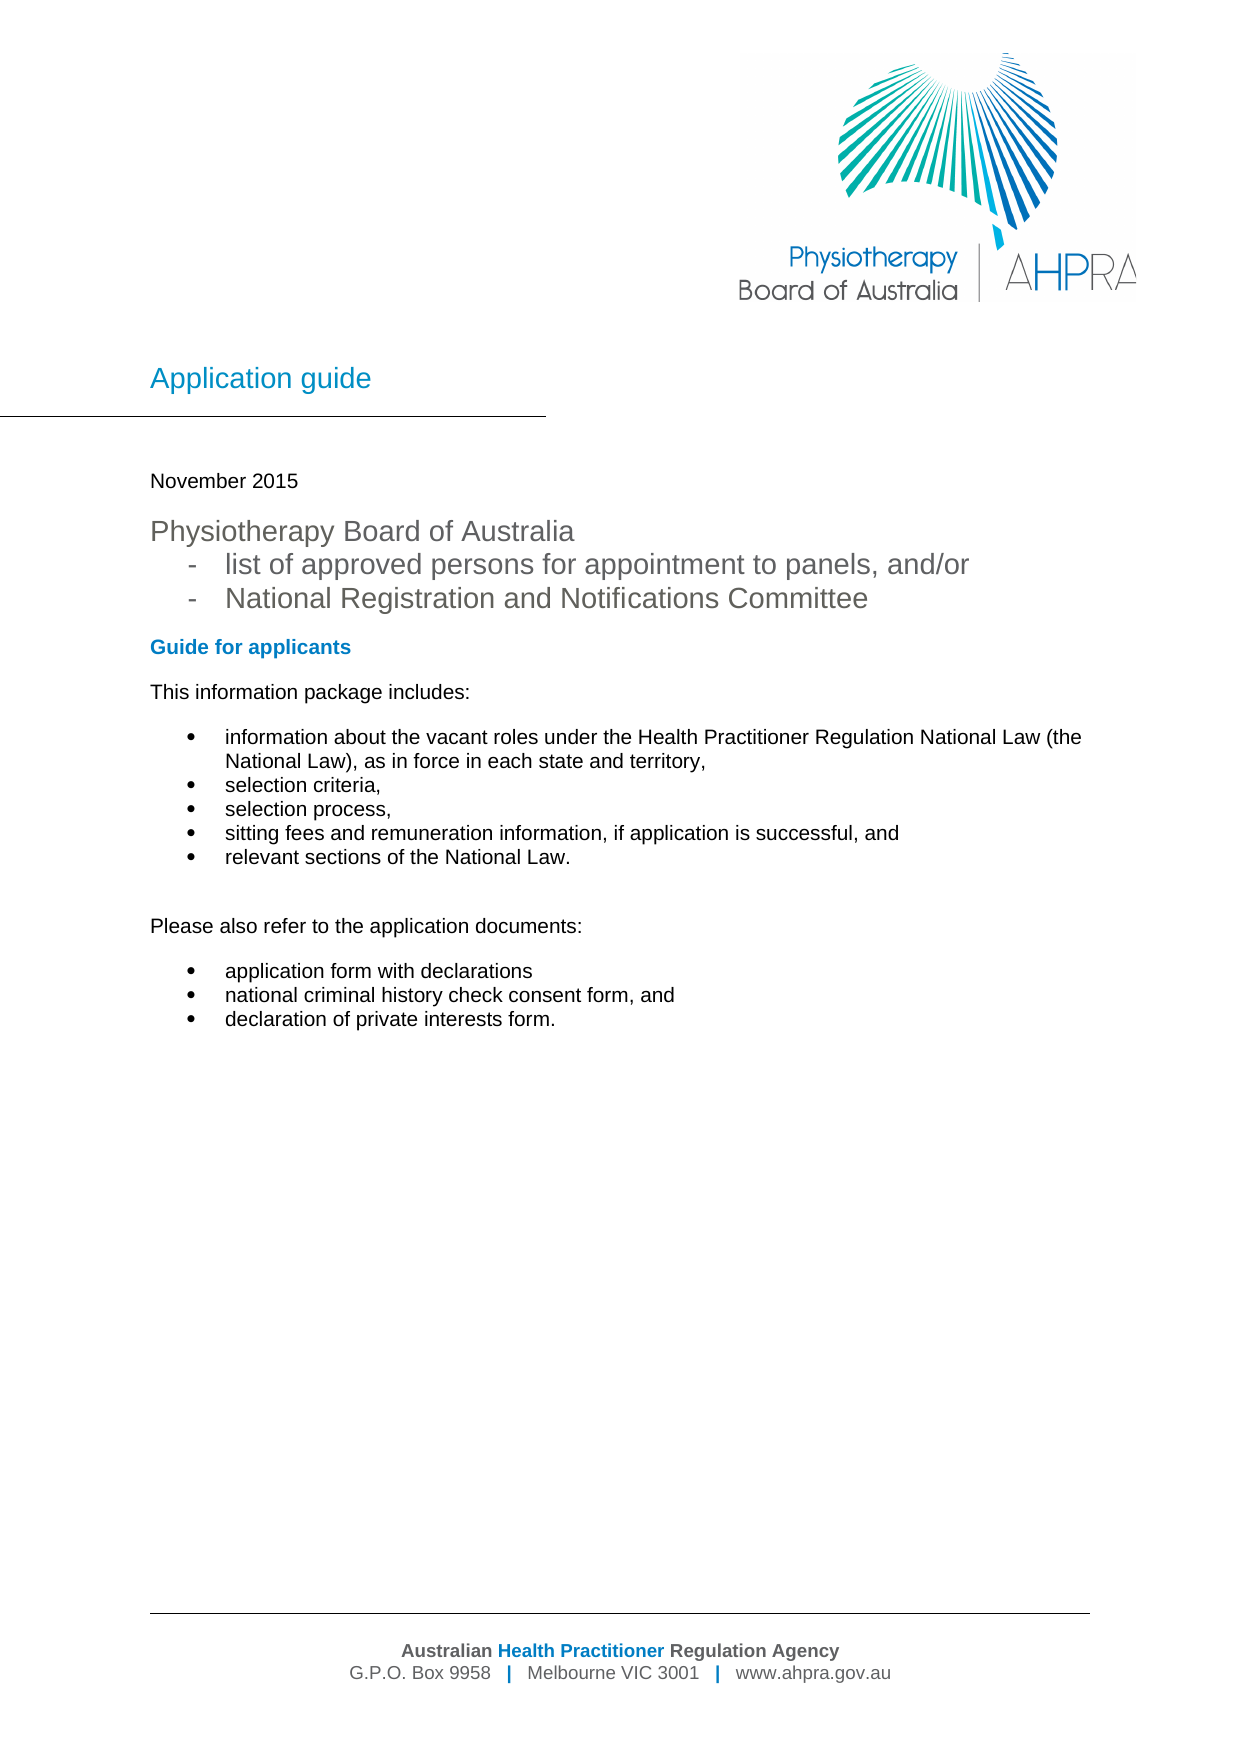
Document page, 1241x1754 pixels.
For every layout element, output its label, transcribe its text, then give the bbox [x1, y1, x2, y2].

text selection process, [187, 797, 1090, 821]
text Application guide [150, 361, 1090, 395]
text Physiotherapy Board of Australia [150, 514, 1090, 547]
text This information package includes: [150, 680, 1090, 704]
text application form with declarations [187, 958, 1090, 983]
text Please also refer to the application documents: [150, 914, 1090, 938]
text selection criteria, [187, 773, 1090, 797]
list list of approved persons for appointment to panels, and/or [187, 547, 1090, 581]
subtitle Guide for applicants [150, 635, 1090, 659]
list National Registration and Notifications Committee [187, 581, 1090, 614]
text sitting fees and remuneration information, if application is successful, and [187, 821, 1090, 845]
text information about the vacant roles under the Health Practitioner Regulation National Law (the National Law), as in force in each state and territory, [187, 725, 1090, 773]
text November 2015 [150, 469, 1090, 493]
text relevant sections of the National Law. [187, 845, 1090, 869]
text declaration of private interests form. [187, 1007, 1090, 1031]
picture [739, 53, 1136, 301]
text national criminal history check consent form, and [187, 983, 1090, 1007]
